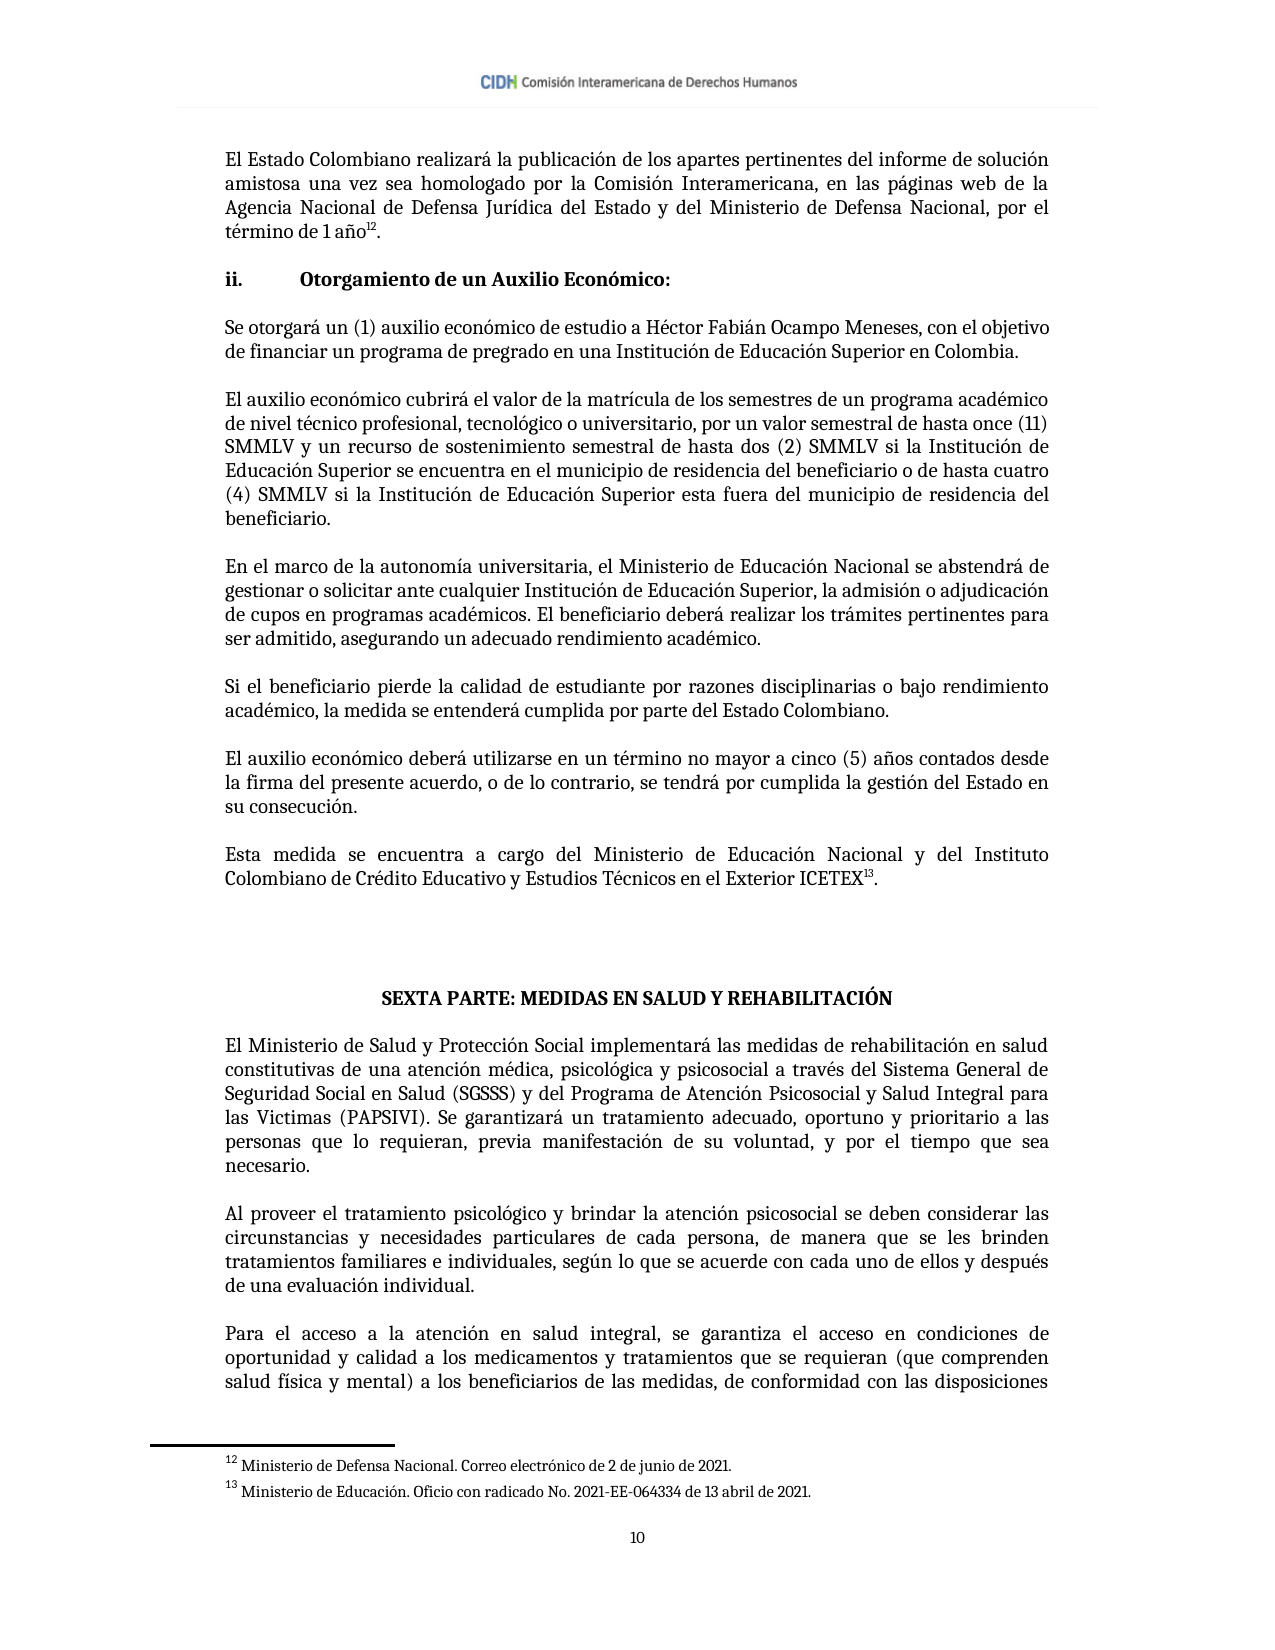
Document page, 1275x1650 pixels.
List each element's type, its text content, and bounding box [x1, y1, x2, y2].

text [225, 1322, 1050, 1393]
text SEXTA PARTE: MEDIDAS EN SALUD Y REHABILITACIÓN [225, 986, 1050, 1010]
text Se otorgará un (1) auxilio económico de estudio a Héctor Fabián Ocampo Meneses, con el objetivo de financiar un programa de pregrado en una Institución de Educación Superior en Colombia. [225, 315, 1050, 363]
text El Estado Colombiano realizará la publicación de los apartes pertinentes del informe de solución amistosa una vez sea homologado por la Comisión Interamericana, en las páginas web de la Agencia Nacional de Defensa Jurídica del Estado y del Ministerio de Defensa Nacional, por el término de 1 año. [225, 148, 1050, 243]
list Otorgamiento de un Auxilio Económico: [225, 267, 1050, 291]
text Si el beneficiario pierde la calidad de estudiante por razones disciplinarias o bajo rendimiento académico, la medida se entenderá cumplida por parte del Estado Colombiano. [225, 675, 1050, 723]
text El auxilio económico cubrirá el valor de la matrícula de los semestres de un programa académico de nivel técnico profesional, tecnológico o universitario, por un valor semestral de hasta once (11) SMMLV y un recurso de sostenimiento semestral de hasta dos (2) SMMLV si la Institución de Educación Superior se encuentra en el municipio de residencia del beneficiario o de hasta cuatro (4) SMMLV si la Institución de Educación Superior esta fuera del municipio de residencia del beneficiario. [225, 387, 1050, 531]
text El auxilio económico deberá utilizarse en un término no mayor a cinco (5) años contados desde la firma del presente acuerdo, o de lo contrario, se tendrá por cumplida la gestión del Estado en su consecución. [225, 747, 1050, 818]
picture [475, 73, 800, 91]
text En el marco de la autonomía universitaria, el Ministerio de Educación Nacional se abstendrá de gestionar o solicitar ante cualquier Institución de Educación Superior, la admisión o adjudicación de cupos en programas académicos. El beneficiario deberá realizar los trámites pertinentes para ser admitido, asegurando un adecuado rendimiento académico. [225, 555, 1050, 651]
text Esta medida se encuentra a cargo del Ministerio de Educación Nacional y del Instituto Colombiano de Crédito Educativo y Estudios Técnicos en el Exterior ICETEX. [225, 842, 1050, 890]
text Al proveer el tratamiento psicológico y brindar la atención psicosocial se deben considerar las circunstancias y necesidades particulares de cada persona, de manera que se les brinden tratamientos familiares e individuales, según lo que se acuerde con cada uno de ellos y después de una evaluación individual. [225, 1202, 1050, 1298]
text El Ministerio de Salud y Protección Social implementará las medidas de rehabilitación en salud constitutivas de una atención médica, psicológica y psicosocial a través del Sistema General de Seguridad Social en Salud (SGSSS) y del Programa de Atención Psicosocial y Salud Integral para las Victimas (PAPSIVI). Se garantizará un tratamiento adecuado, oportuno y prioritario a las personas que lo requieran, previa manifestación de su voluntad, y por el tiempo que sea necesario. [225, 1034, 1050, 1178]
